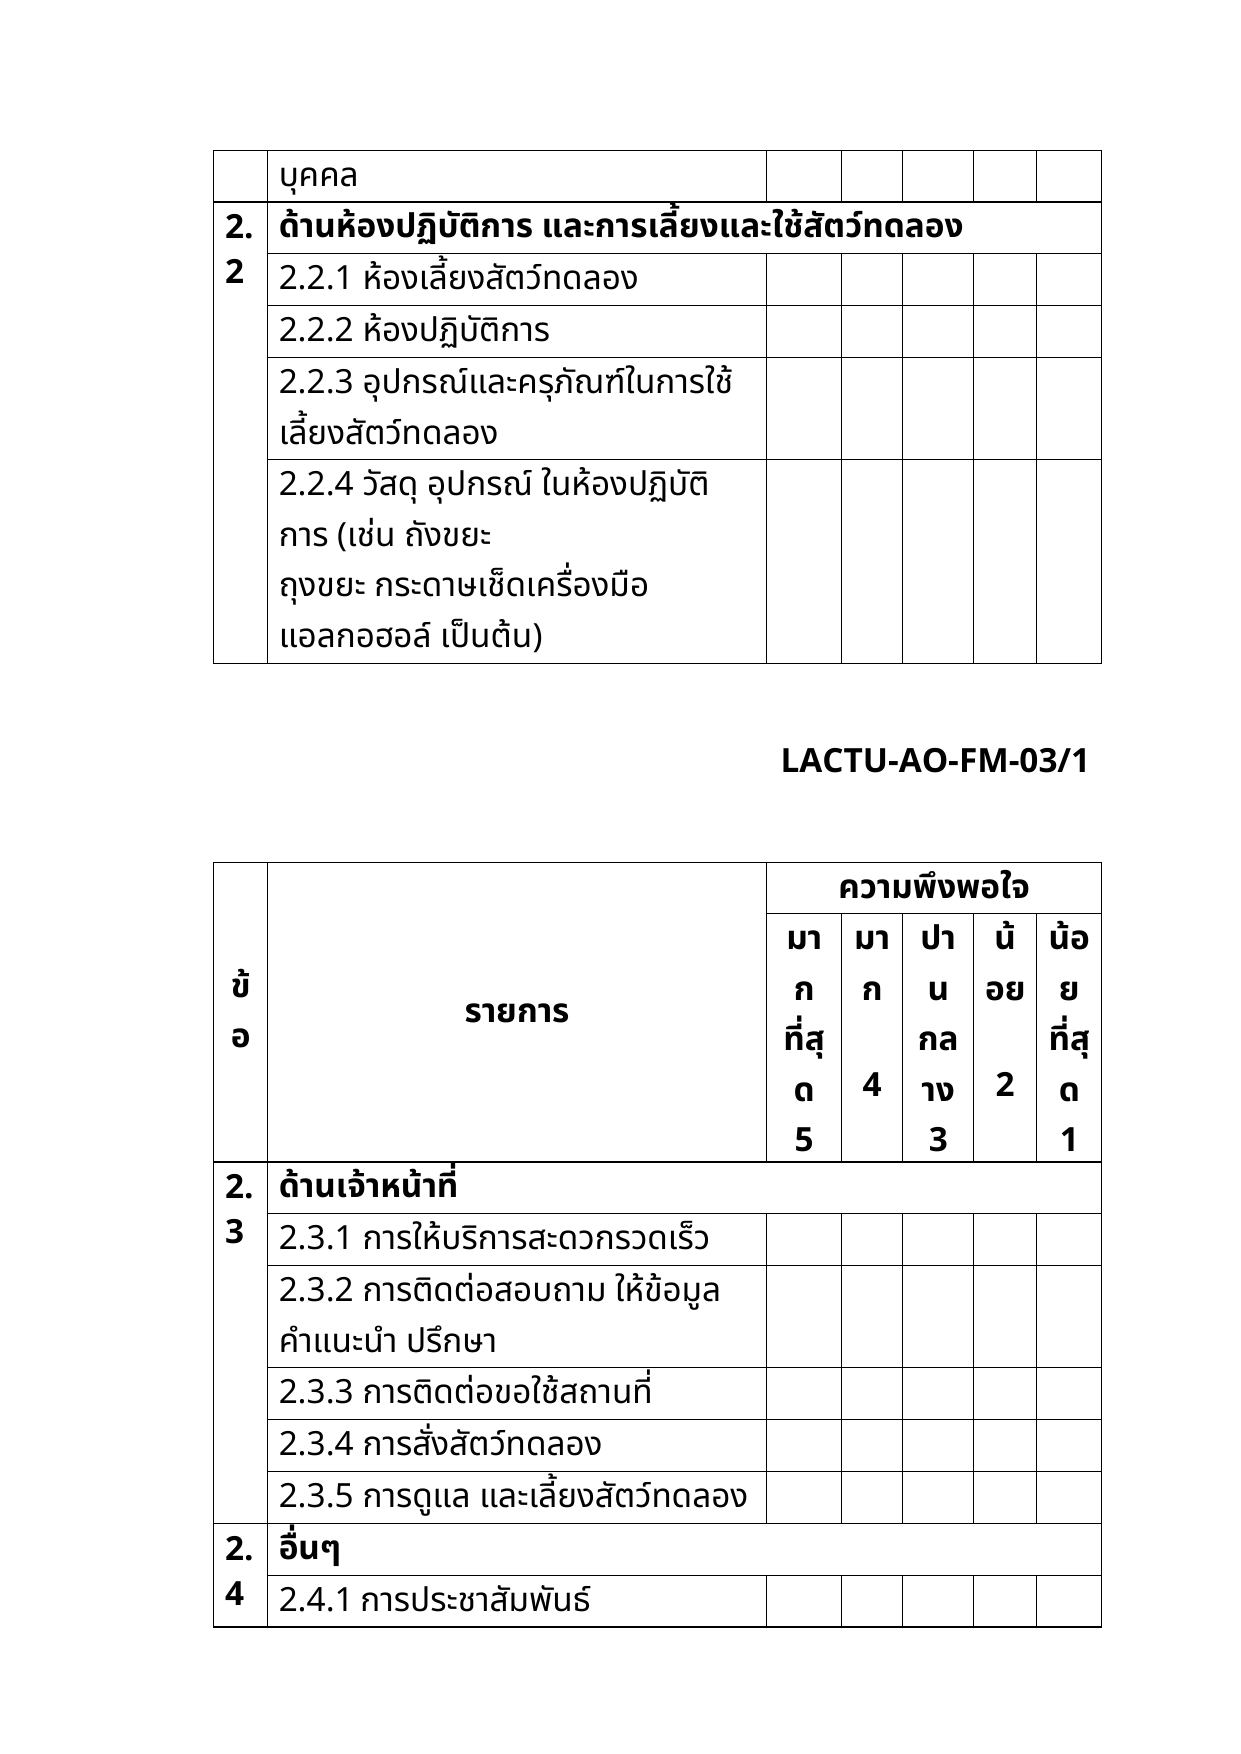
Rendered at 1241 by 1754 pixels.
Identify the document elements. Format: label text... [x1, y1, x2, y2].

table_cell [974, 460, 1036, 662]
table_cell [767, 358, 841, 459]
table_cell มาก 4 [842, 914, 902, 1161]
table_cell [1037, 1368, 1101, 1419]
table_cell [842, 1576, 902, 1626]
table_cell [974, 1266, 1036, 1367]
table_cell [842, 1368, 902, 1419]
table_cell [842, 1472, 902, 1523]
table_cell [268, 151, 766, 201]
table_cell น้อย 2 [974, 914, 1036, 1161]
table_cell [767, 254, 841, 305]
table_cell [1037, 306, 1101, 357]
table_cell ปานกลาง 3 [903, 914, 973, 1161]
table_cell [903, 306, 973, 357]
table_cell [842, 460, 902, 662]
table_cell [767, 1368, 841, 1419]
table_cell [842, 1266, 902, 1367]
table_cell [903, 1368, 973, 1419]
table_cell 2.4 [214, 1524, 267, 1626]
table_header ข้อ [214, 863, 267, 1161]
table_cell [974, 1214, 1036, 1265]
table_cell 2.2.2 ห้องปฏิบัติการ [268, 306, 766, 357]
table_cell 2.3.3 การติดต่อขอใช้สถานที่ [268, 1368, 766, 1419]
table_cell [842, 1214, 902, 1265]
table_cell [842, 306, 902, 357]
table_cell 2.3.5 การดูแล และเลี้ยงสัตว์ทดลอง [268, 1472, 766, 1523]
table_header รายการ [268, 863, 766, 1161]
table_cell [1037, 358, 1101, 459]
table_cell 2.2.4 วัสดุ อุปกรณ์ ในห้องปฏิบัติการ (เช่น ถังขยะ ถุงขยะ กระดาษเช็ดเครื่องมือ แอลกอฮอล์ เป็นต้น) [268, 460, 766, 662]
table_cell [1037, 254, 1101, 305]
table_cell ด้านห้องปฏิบัติการ และการเลี้ยงและใช้สัตว์ทดลอง [268, 203, 1101, 253]
table_cell [1037, 1576, 1101, 1626]
table_cell [767, 460, 841, 662]
table_cell น้อยที่สุด 1 [1037, 914, 1101, 1161]
table_cell 2.3.4 การสั่งสัตว์ทดลอง [268, 1420, 766, 1471]
table_cell [974, 1472, 1036, 1523]
table_cell [842, 151, 902, 201]
table_cell [903, 1420, 973, 1471]
table_cell [842, 1420, 902, 1471]
table_cell 2.2 [214, 203, 267, 662]
table_cell [903, 460, 973, 662]
table_cell [903, 1214, 973, 1265]
table_cell [1037, 1214, 1101, 1265]
table_cell [974, 151, 1036, 201]
table_cell [1037, 460, 1101, 662]
table_cell [767, 1576, 841, 1626]
table_cell [842, 254, 902, 305]
table_cell [767, 151, 841, 201]
table_cell อื่นๆ [268, 1524, 1101, 1575]
table_cell [767, 1214, 841, 1265]
table_cell 2.2.3 อุปกรณ์และครุภัณฑ์ในการใช้เลี้ยงสัตว์ทดลอง [268, 358, 766, 459]
list LACTU-AO-FM-03/1 [225, 737, 1090, 782]
table_cell [767, 1266, 841, 1367]
table_cell 2.3.1 การให้บริการสะดวกรวดเร็ว [268, 1214, 766, 1265]
table_cell 2.3.2 การติดต่อสอบถาม ให้ข้อมูล คำแนะนำ ปรึกษา [268, 1266, 766, 1367]
table_cell [767, 1420, 841, 1471]
table_cell [1037, 151, 1101, 201]
table_cell [903, 151, 973, 201]
table_cell [974, 1420, 1036, 1471]
table_cell [767, 1472, 841, 1523]
table_cell [1037, 1472, 1101, 1523]
table_cell 2.3 [214, 1163, 267, 1523]
table_cell [903, 254, 973, 305]
table_cell [974, 1576, 1036, 1626]
table_cell [974, 358, 1036, 459]
table_cell มากที่สุด 5 [767, 914, 841, 1161]
table_header ความพึงพอใจ [767, 863, 1101, 913]
table_cell [842, 358, 902, 459]
table_cell [974, 1368, 1036, 1419]
table_cell ด้านเจ้าหน้าที่ [268, 1163, 1101, 1213]
table_cell [974, 254, 1036, 305]
table_cell [903, 1472, 973, 1523]
table_cell [903, 1266, 973, 1367]
table_cell [1037, 1266, 1101, 1367]
table_cell [974, 306, 1036, 357]
table_cell 2.4.1การประชาสัมพันธ์ [268, 1576, 766, 1626]
table_cell [767, 306, 841, 357]
table_cell [903, 358, 973, 459]
table_cell [903, 1576, 973, 1626]
table_cell 2.2.1 ห้องเลี้ยงสัตว์ทดลอง [268, 254, 766, 305]
table_cell [1037, 1420, 1101, 1471]
